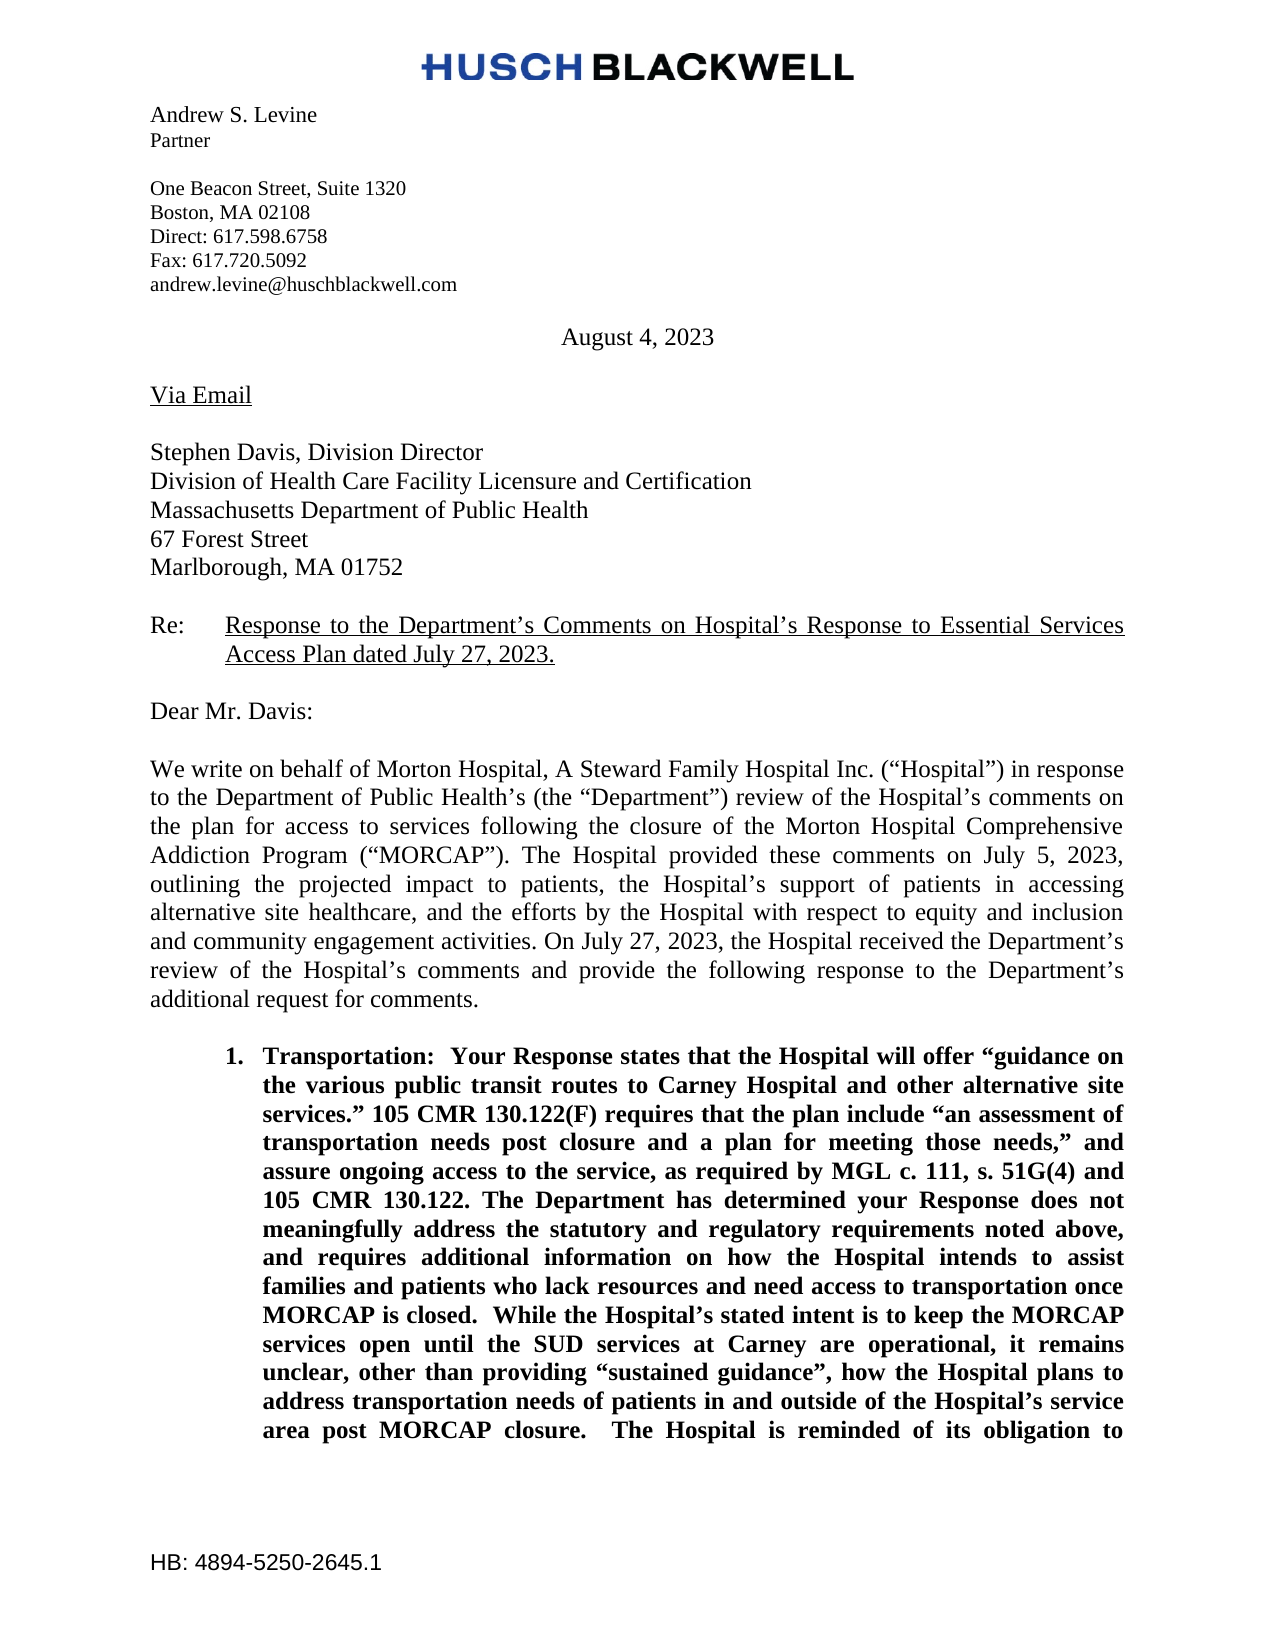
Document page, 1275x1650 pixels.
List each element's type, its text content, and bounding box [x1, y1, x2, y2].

text 67 Forest Street [150, 524, 1125, 552]
text Stephen Davis, Division Director [150, 437, 1125, 466]
text We write on behalf of Morton Hospital, A Steward Family Hospital Inc. (“Hospital”) in response to the Department of Public Health’s (the “Department”) review of the Hospital’s comments on the plan for access to services following the closure of the Morton Hospital Comprehensive Addiction Program (“MORCAP”). The Hospital provided these comments on July 5, 2023, outlining the projected impact to patients, the Hospital’s support of patients in accessing alternative site healthcare, and the efforts by the Hospital with respect to equity and inclusion and community engagement activities. On July 27, 2023, the Hospital received the Department’s review of the Hospital’s comments and provide the following response to the Department’s additional request for comments. [150, 754, 1125, 1012]
picture [421, 53, 854, 80]
text Division of Health Care Facility Licensure and Certification [150, 466, 1125, 495]
text Re: Response to the Department’s Comments on Hospital’s Response to Essential Services Access Plan dated July 27, 2023. [150, 610, 1125, 667]
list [225, 1041, 1125, 1444]
text Massachusetts Department of Public Health [150, 495, 1125, 524]
text Dear Mr. Davis: [150, 696, 1125, 725]
text Marlborough, MA 01752 [150, 552, 1125, 581]
text August 4, 2023 [150, 322, 1125, 351]
text Via Email [150, 380, 1125, 409]
